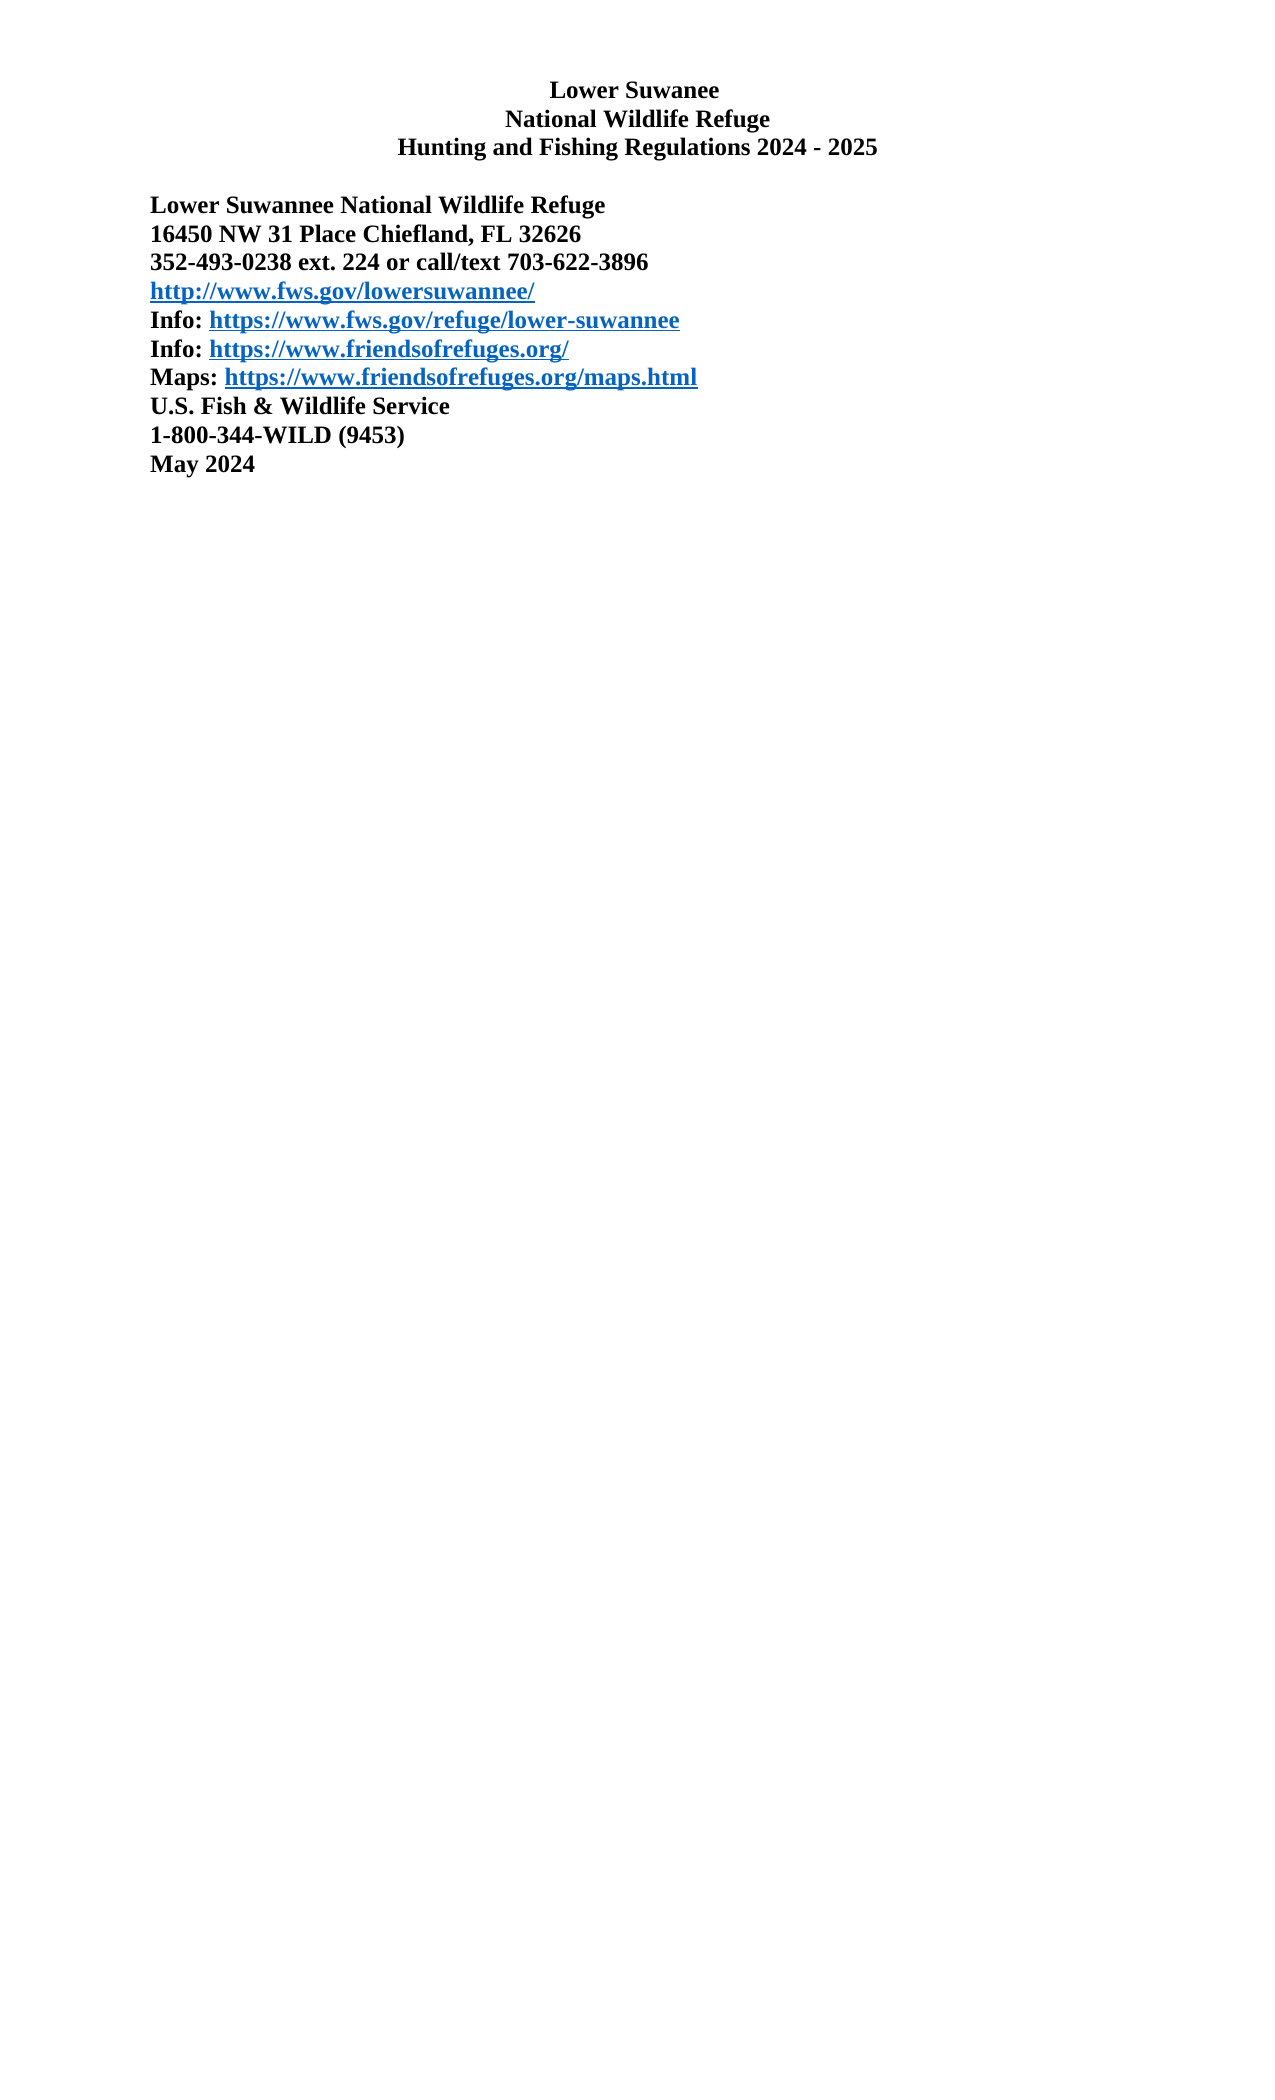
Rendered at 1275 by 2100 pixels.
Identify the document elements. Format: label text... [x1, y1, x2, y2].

text May 2024 [150, 449, 1125, 477]
text Maps: https://www.friendsofrefuges.org/maps.html [150, 362, 1125, 391]
text Lower Suwannee National Wildlife Refuge [150, 190, 1125, 219]
text 352-493-0238 ext. 224 or call/text 703-622-3896 [150, 247, 1125, 276]
text Info: https://www.fws.gov/refuge/lower-suwannee [150, 305, 1125, 334]
text U.S. Fish & Wildlife Service [150, 391, 1125, 420]
text Info: https://www.friendsofrefuges.org/ [150, 334, 1125, 362]
text 16450 NW 31 Place Chiefland, FL 32626 [150, 219, 1125, 247]
text 1-800-344-WILD (9453) [150, 420, 1125, 449]
text http://www.fws.gov/lowersuwannee/ [150, 276, 1125, 305]
